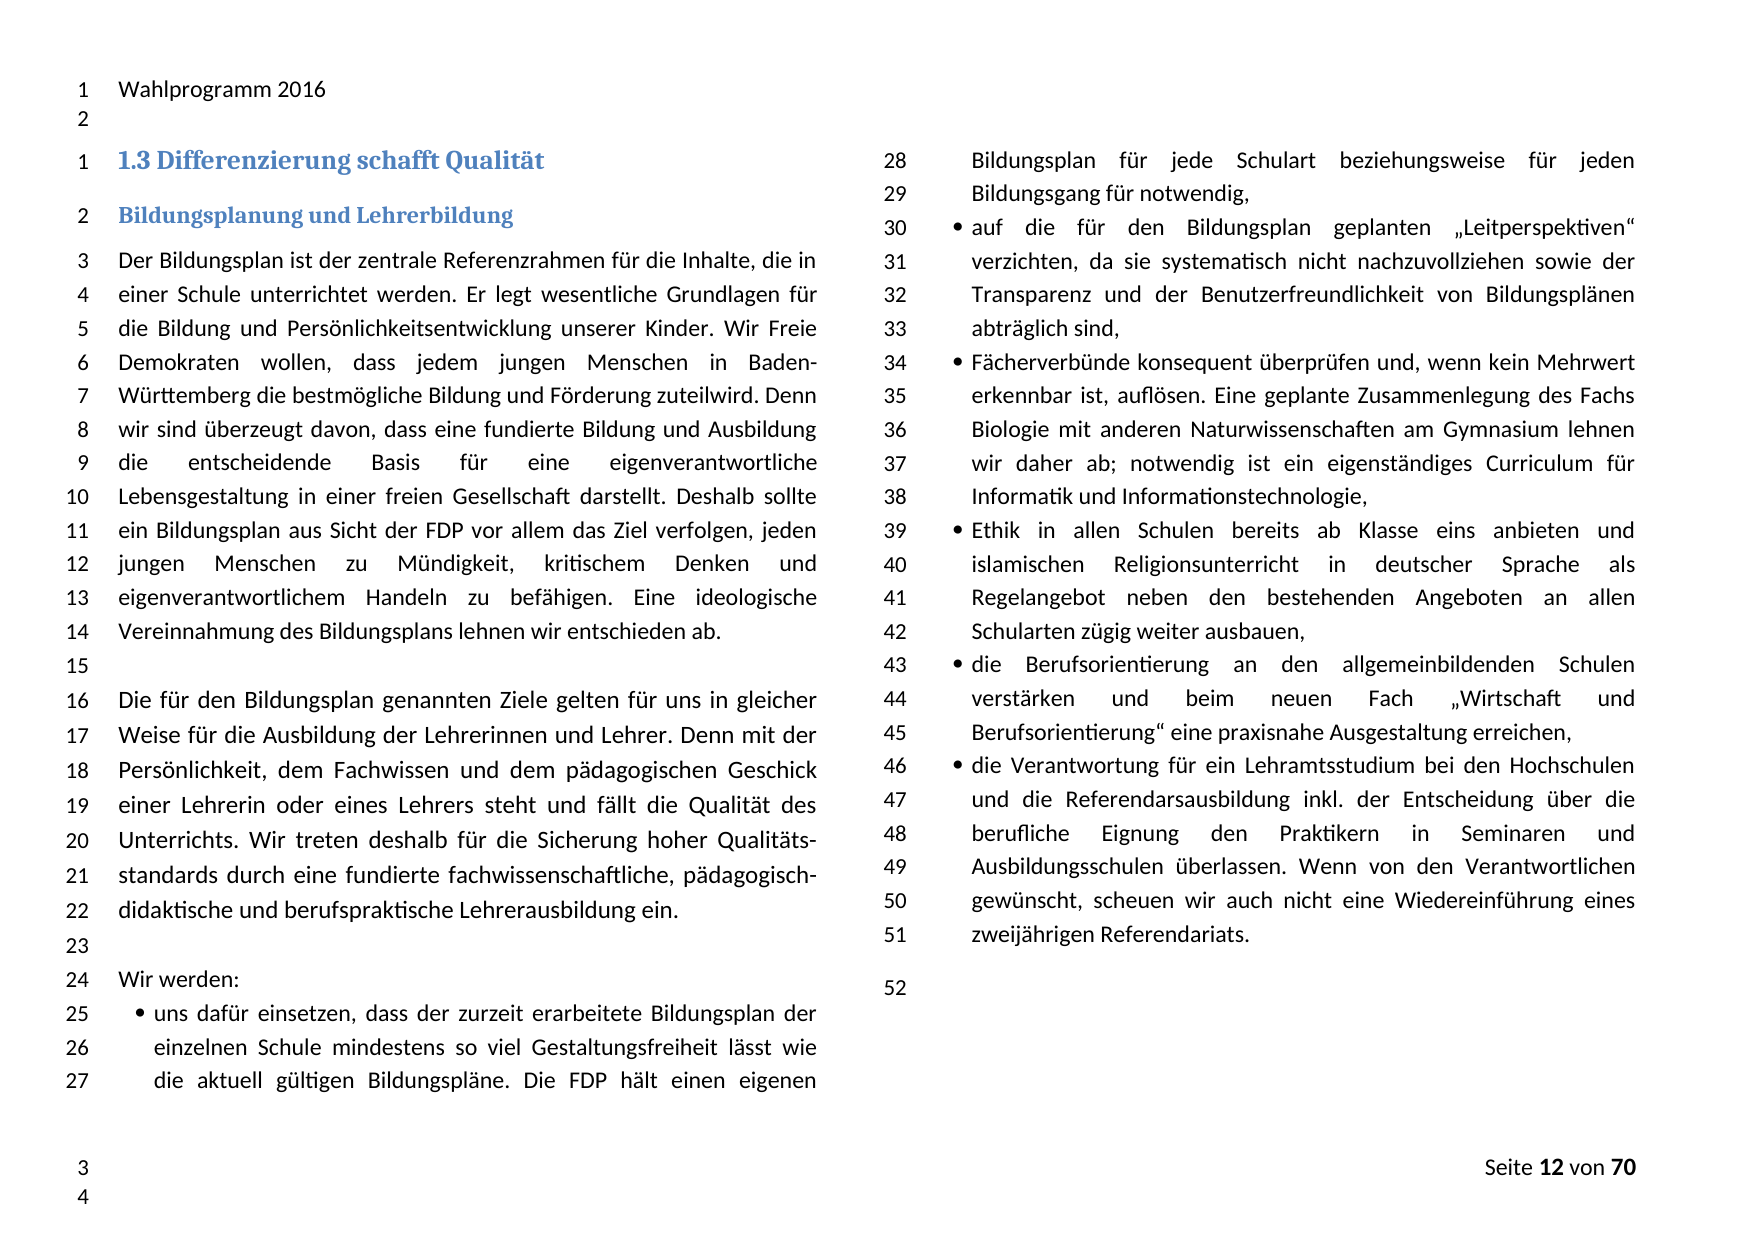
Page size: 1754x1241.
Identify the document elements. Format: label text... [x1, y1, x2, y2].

list die Berufsorientierung an den allgemeinbildenden Schulen verstärken und beim neuen Fach „Wirtschaft und Berufsorientierung“ eine praxisnahe Ausgestaltung erreichen, [954, 649, 1636, 746]
text Der Bildungsplan ist der zentrale Referenzrahmen für die Inhalte, die in einer Schule unterrichtet werden. Er legt wesentliche Grundlagen für die Bildung und Persönlichkeitsentwicklung unserer Kinder. Wir Freie Demokraten wollen, dass jedem jungen Menschen in Baden-Württemberg die bestmögliche Bildung und Förderung zuteilwird. Denn wir sind überzeugt davon, dass eine fundierte Bildung und Ausbildung die entscheidende Basis für eine eigenverantwortliche Lebensgestaltung in einer freien Gesellschaft darstellt. Deshalb sollte ein Bildungsplan aus Sicht der FDP vor allem das Ziel verfolgen, jeden jungen Menschen zu Mündigkeit, kritischem Denken und eigenverantwortlichem Handeln zu befähigen. Eine ideologische Vereinnahmung des Bildungsplans lehnen wir entschieden ab. [118, 246, 818, 645]
subtitle Bildungsplanung und Lehrerbildung [118, 201, 818, 229]
list auf die für den Bildungsplan geplanten „Leitperspektiven“ verzichten, da sie systematisch nicht nachzuvollziehen sowie der Transparenz und der Benutzerfreundlichkeit von Bildungsplänen abträglich sind, [954, 212, 1636, 342]
text Wir werden: [118, 964, 818, 994]
list Fächerverbünde konsequent überprüfen und, wenn kein Mehrwert erkennbar ist, auflösen. Eine geplante Zusammenlegung des Fachs Biologie mit anderen Naturwissenschaften am Gymnasium lehnen wir daher ab; notwendig ist ein eigenständiges Curriculum für Informatik und Informationstechnologie, [954, 347, 1636, 511]
list uns dafür einsetzen, dass der zurzeit erarbeitete Bildungsplan der einzelnen Schule mindestens so viel Gestaltungsfreiheit lässt wie die aktuell gültigen Bildungspläne. Die FDP hält einen eigenen Bildungsplan für jede Schulart beziehungsweise für jeden Bildungsgang für notwendig, [136, 998, 818, 1094]
list uns dafür einsetzen, dass der zurzeit erarbeitete Bildungsplan der einzelnen Schule mindestens so viel Gestaltungsfreiheit lässt wie die aktuell gültigen Bildungspläne. Die FDP hält einen eigenen Bildungsplan für jede Schulart beziehungsweise für jeden Bildungsgang für notwendig, [954, 145, 1636, 208]
text Die für den Bildungsplan genannten Ziele gelten für uns in gleicher Weise für die Ausbildung der Lehrerinnen und Lehrer. Denn mit der Persönlichkeit, dem Fachwissen und dem pädagogischen Geschick einer Lehrerin oder eines Lehrers steht und fällt die Qualität des Unterrichts. Wir treten deshalb für die Sicherung hoher Qualitäts-standards durch eine fundierte fachwissenschaftliche, pädagogisch-didaktische und berufspraktische Lehrerausbildung ein. [118, 684, 818, 925]
subtitle 1.3 Differenzierung schafft Qualität [118, 145, 818, 176]
list Ethik in allen Schulen bereits ab Klasse eins anbieten und islamischen Religionsunterricht in deutscher Sprache als Regelangebot neben den bestehenden Angeboten an allen Schularten zügig weiter ausbauen, [954, 515, 1636, 645]
list die Verantwortung für ein Lehramtsstudium bei den Hochschulen und die Referendarsausbildung inkl. der Entscheidung über die berufliche Eignung den Praktikern in Seminaren und Ausbildungsschulen überlassen. Wenn von den Verantwortlichen gewünscht, scheuen wir auch nicht eine Wiedereinführung eines zweijährigen Referendariats. [954, 751, 1636, 948]
